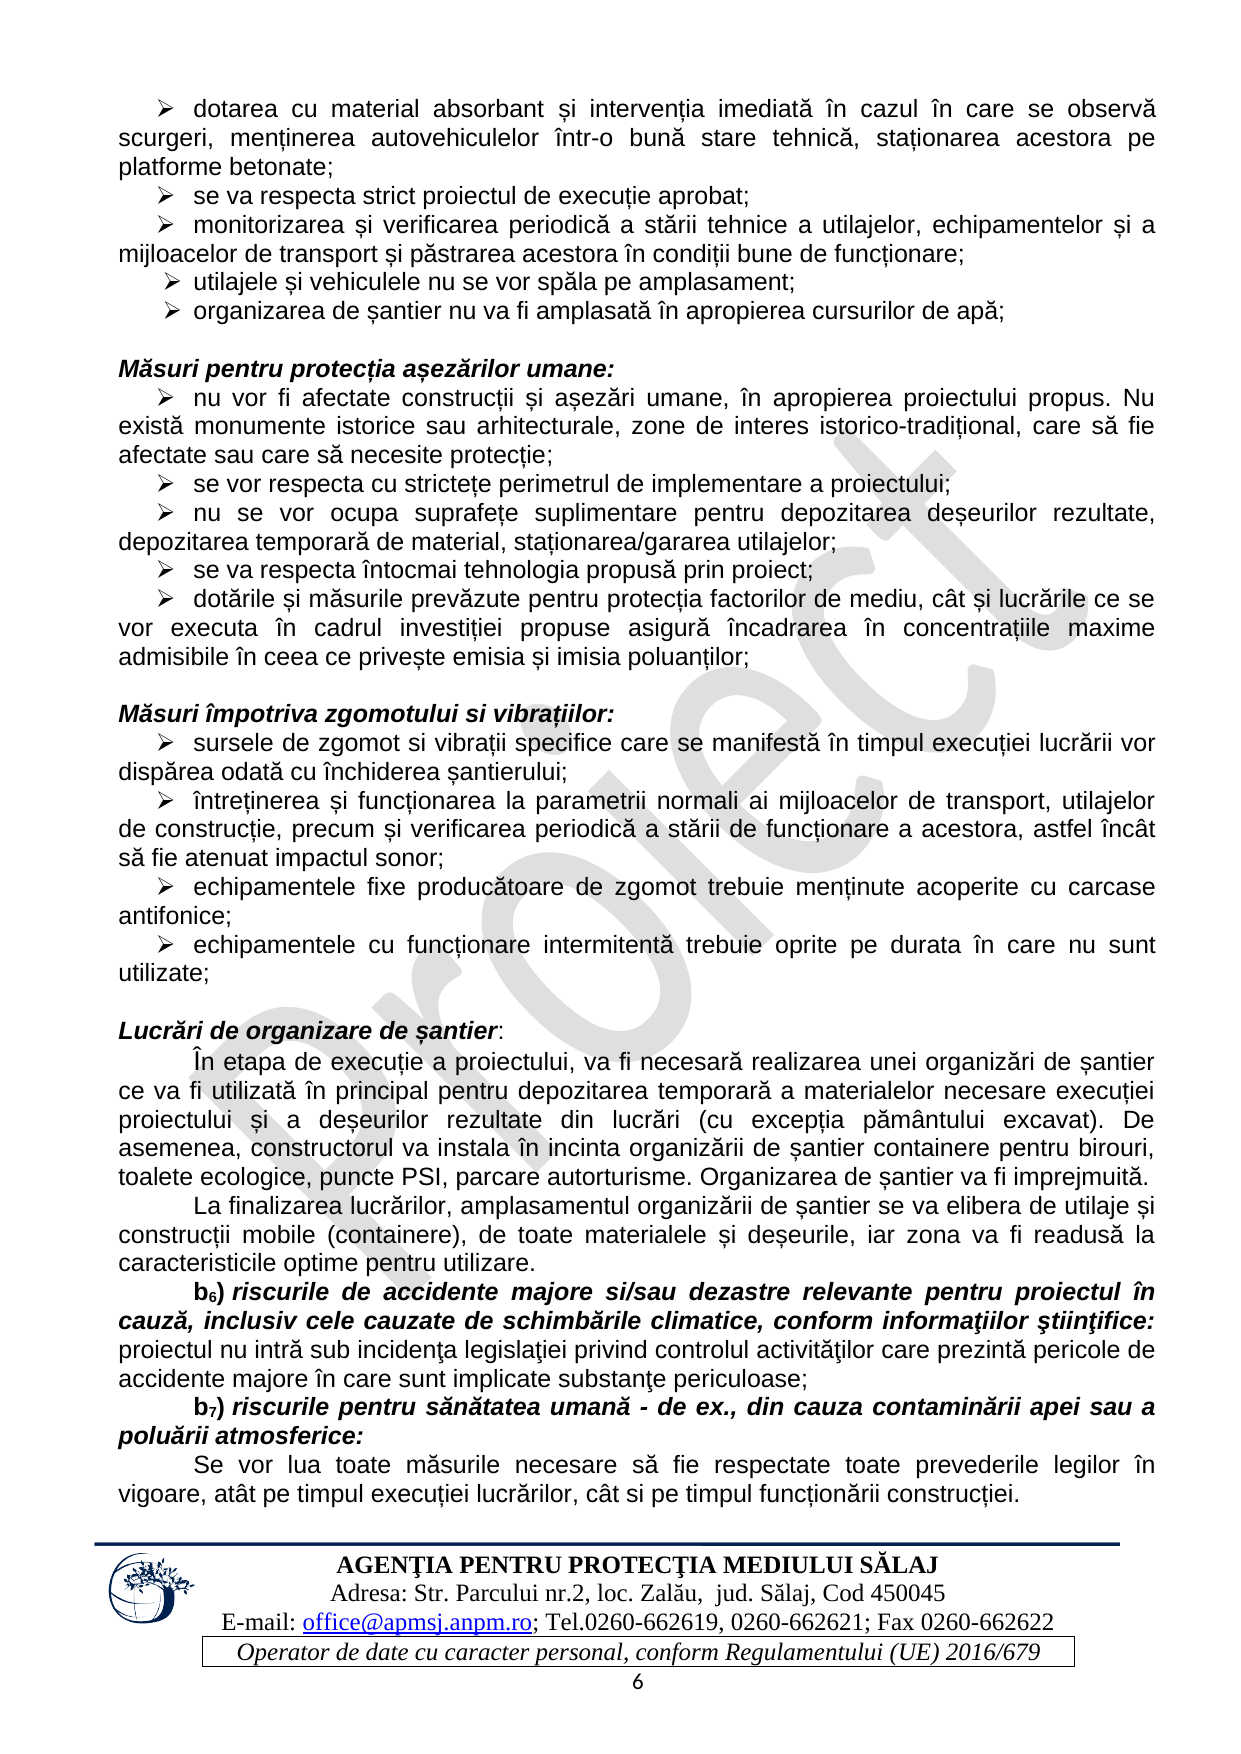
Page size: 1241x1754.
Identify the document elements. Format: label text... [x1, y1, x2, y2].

text Măsuri pentru protecția așezărilor umane: [118, 354, 1157, 382]
text În etapa de execuție a proiectului, va fi necesară realizarea unei organizări de șantier ce va fi utilizată în principal pentru depozitarea temporară a materialelor necesare execuției proiectului și a deșeurilor rezultate din lucrări (cu excepția pământului excavat). De asemenea, constructorul va instala în incinta organizării de șantier containere pentru birouri, toalete ecologice, puncte PSI, parcare autorturisme. Organizarea de șantier va fi imprejmuită. [118, 1045, 1157, 1191]
text b7) riscurile pentru sănătatea umană - de ex., din cauza contaminării apei sau a poluării atmosferice: [118, 1392, 1157, 1450]
list sursele de zgomot si vibrații specifice care se manifestă în timpul execuției lucrării vor dispărea odată cu închiderea șantierului; [118, 728, 1157, 786]
list monitorizarea și verificarea periodică a stării tehnice a utilajelor, echipamentelor și a mijloacelor de transport și păstrarea acestora în condiții bune de funcționare; [118, 210, 1157, 267]
text Măsuri împotriva zgomotului si vibrațiilor: [118, 699, 1157, 728]
text Se vor lua toate măsurile necesare să fie respectate toate prevederile legilor în vigoare, atât pe timpul execuției lucrărilor, cât si pe timpul funcționării construcției. [118, 1450, 1157, 1507]
list echipamentele fixe producătoare de zgomot trebuie menținute acoperite cu carcase antifonice; [118, 872, 1157, 929]
list dotările și măsurile prevăzute pentru protecția factorilor de mediu, cât și lucrările ce se vor executa în cadrul investiției propuse asigură încadrarea în concentrațiile maxime admisibile în ceea ce privește emisia și imisia poluanților; [118, 584, 1157, 671]
list întreținerea și funcționarea la parametrii normali ai mijloacelor de transport, utilajelor de construcție, precum și verificarea periodică a stării de funcționare a acestora, astfel încât să fie atenuat impactul sonor; [118, 786, 1157, 872]
list se vor respecta cu strictețe perimetrul de implementare a proiectului; [118, 469, 1157, 498]
list echipamentele cu funcționare intermitentă trebuie oprite pe durata în care nu sunt utilizate; [118, 929, 1157, 987]
list se va respecta întocmai tehnologia propusă prin proiect; [118, 555, 1157, 584]
list utilajele și vehiculele nu se vor spăla pe amplasament; [118, 267, 1157, 296]
text b6) riscurile de accidente majore si/sau dezastre relevante pentru proiectul în cauză, inclusiv cele cauzate de schimbările climatice, conform informaţiilor ştiinţifice: proiectul nu intră sub incidenţa legislaţiei privind controlul activităţilor care prezintă pericole de accidente majore în care sunt implicate substanţe periculoase; [118, 1277, 1157, 1392]
list nu vor fi afectate construcții și așezări umane, în apropierea proiectului propus. Nu există monumente istorice sau arhitecturale, zone de interes istorico-tradițional, care să fie afectate sau care să necesite protecție; [118, 382, 1157, 469]
list nu se vor ocupa suprafețe suplimentare pentru depozitarea deșeurilor rezultate, depozitarea temporară de material, staționarea/gararea utilajelor; [118, 498, 1157, 555]
text La finalizarea lucrărilor, amplasamentul organizării de șantier se va elibera de utilaje și construcții mobile (containere), de toate materialele și deșeurile, iar zona va fi readusă la caracteristicile optime pentru utilizare. [118, 1191, 1157, 1277]
list se va respecta strict proiectul de execuție aprobat; [118, 181, 1157, 210]
list dotarea cu material absorbant și intervenția imediată în cazul în care se observă scurgeri, menținerea autovehiculelor într-o bună stare tehnică, staționarea acestora pe platforme betonate; [118, 94, 1157, 181]
text Lucrări de organizare de șantier: [118, 1016, 1157, 1045]
list organizarea de șantier nu va fi amplasată în apropierea cursurilor de apă; [118, 296, 1157, 325]
